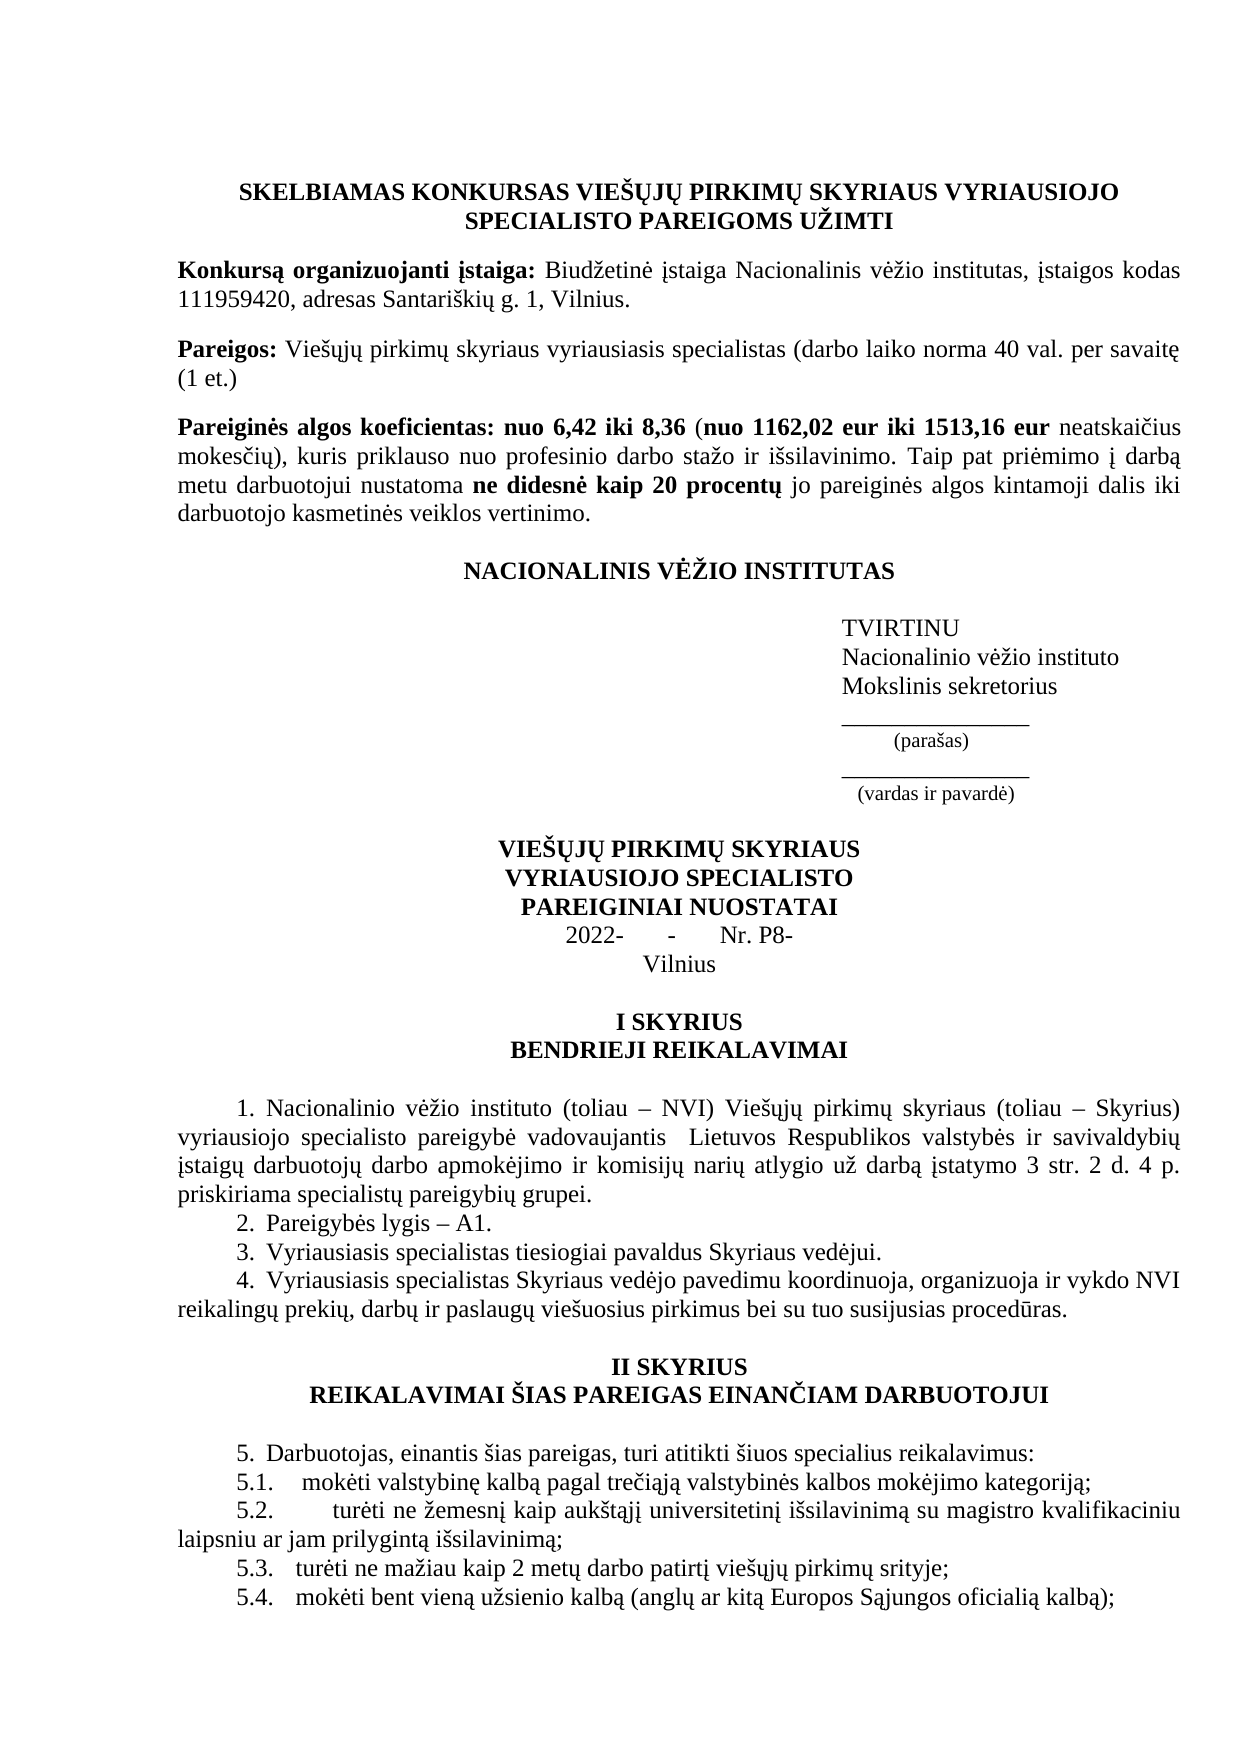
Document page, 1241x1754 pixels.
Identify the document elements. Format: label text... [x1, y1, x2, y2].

list Vyriausiasis specialistas Skyriaus vedėjo pavedimu koordinuoja, organizuoja ir vykdo NVI reikalingų prekių, darbų ir paslaugų viešuosius pirkimus bei su tuo susijusias procedūras. [177, 1265, 1181, 1323]
list mokėti bent vieną užsienio kalbą (anglų ar kitą Europos Sąjungos oficialią kalbą); [177, 1582, 1181, 1610]
list Pareigybės lygis – A1. [177, 1208, 1181, 1237]
text NACIONALINIS VĖŽIO INSTITUTAS [177, 556, 1181, 585]
list (parašas) [842, 728, 1181, 752]
list Nacionalinio vėžio instituto Mokslinis sekretorius [842, 642, 1181, 700]
list _______________ [842, 700, 1181, 728]
text Konkursą organizuojanti įstaiga: Biudžetinė įstaiga Nacionalinis vėžio institutas, įstaigos kodas 111959420, adresas Santariškių g. 1, Vilnius. [177, 256, 1181, 313]
list turėti ne mažiau kaip 2 metų darbo patirtį viešųjų pirkimų srityje; [177, 1553, 1181, 1582]
list Nacionalinio vėžio instituto (toliau – NVI) Viešųjų pirkimų skyriaus (toliau – Skyrius) vyriausiojo specialisto pareigybė vadovaujantis Lietuvos Respublikos valstybės ir savivaldybių įstaigų darbuotojų darbo apmokėjimo ir komisijų narių atlygio už darbą įstatymo 3 str. 2 d. 4 p. priskiriama specialistų pareigybių grupei. [177, 1093, 1181, 1208]
list VYRIAUSIOJO SPECIALISTO [177, 863, 1181, 892]
text REIKALAVIMAI ŠIAS PAREIGAS EINANČIAM DARBUOTOJUI [177, 1380, 1181, 1409]
list turėti ne žemesnį kaip aukštąjį universitetinį išsilavinimą su magistro kvalifikaciniu laipsniu ar jam prilygintą išsilavinimą; [177, 1495, 1181, 1553]
list I SKYRIUS [177, 1007, 1181, 1035]
list (vardas ir pavardė) [842, 781, 1181, 805]
list PAREIGINIAI NUOSTATAI [177, 892, 1181, 920]
list mokėti valstybinę kalbą pagal trečiąją valstybinės kalbos mokėjimo kategoriją; [236, 1467, 1181, 1495]
text Pareiginės algos koeficientas: nuo 6,42 iki 8,36 (nuo 1162,02 eur iki 1513,16 eur neatskaičius mokesčių), kuris priklauso nuo profesinio darbo stažo ir išsilavinimo. Taip pat priėmimo į darbą metu darbuotojui nustatoma ne didesnė kaip 20 procentų jo pareiginės algos kintamoji dalis iki darbuotojo kasmetinės veiklos vertinimo. [177, 412, 1181, 527]
text SKELBIAMAS KONKURSAS VIEŠŲJŲ PIRKIMŲ SKYRIAUS VYRIAUSIOJO SPECIALISTO PAREIGOMS UŽIMTI [177, 177, 1181, 235]
list Vyriausiasis specialistas tiesiogiai pavaldus Skyriaus vedėjui. [177, 1237, 1181, 1265]
list VIEŠŲJŲ PIRKIMŲ SKYRIAUS [177, 834, 1181, 863]
list 2022- - Nr. P8- [177, 920, 1181, 949]
list II SKYRIUS [177, 1352, 1181, 1380]
list TVIRTINU [842, 613, 1181, 642]
list BENDRIEJI REIKALAVIMAI [177, 1035, 1181, 1064]
text Pareigos: Viešųjų pirkimų skyriaus vyriausiasis specialistas (darbo laiko norma 40 val. per savaitę (1 et.) [177, 334, 1181, 391]
list Vilnius [177, 949, 1181, 978]
list Darbuotojas, einantis šias pareigas, turi atitikti šiuos specialius reikalavimus: [177, 1438, 1181, 1467]
list _______________ [842, 752, 1181, 781]
